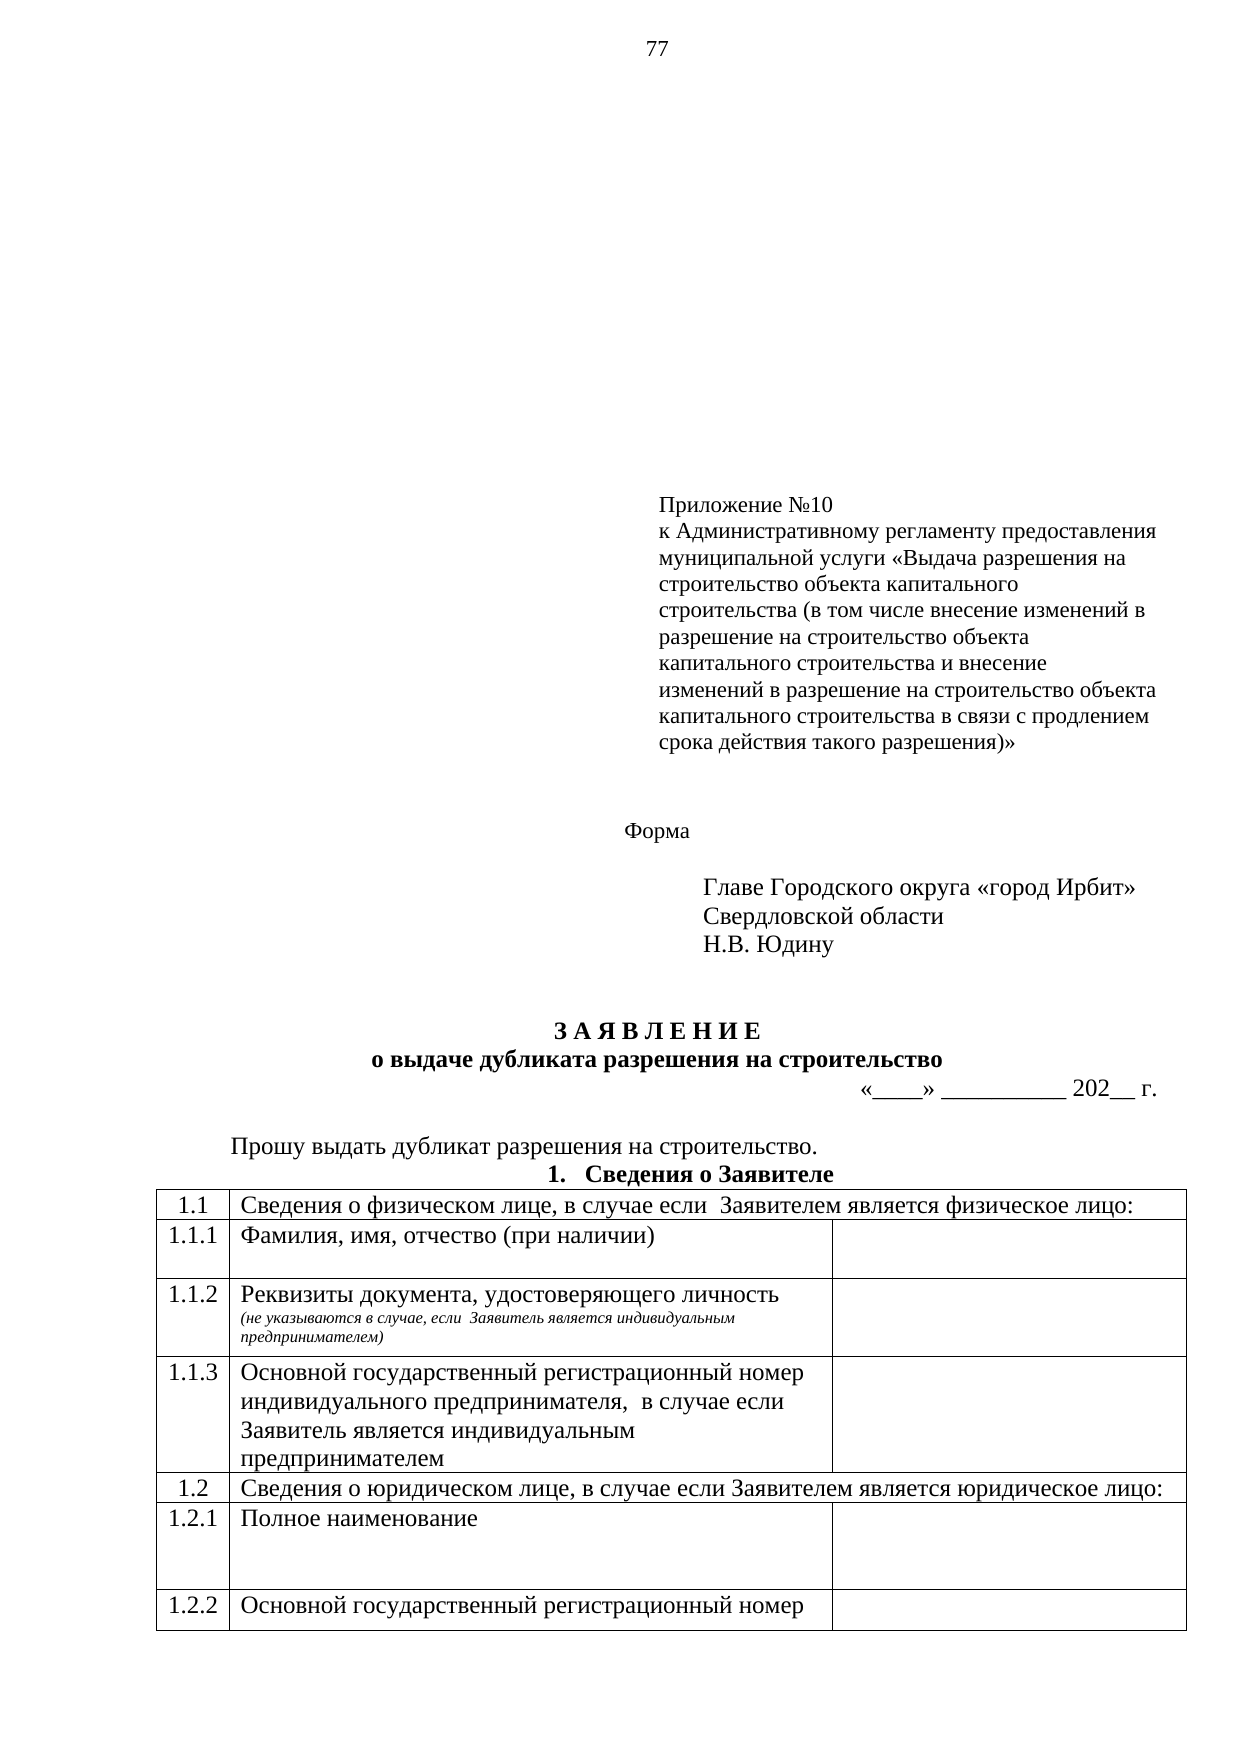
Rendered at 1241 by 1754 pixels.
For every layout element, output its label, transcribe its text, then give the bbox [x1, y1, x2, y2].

table_cell Фамилия, имя, отчество (при наличии) [230, 1220, 832, 1278]
text о выдаче дубликата разрешения на строительство [157, 1044, 1157, 1073]
table_cell 1.1.2 [157, 1279, 229, 1356]
text «____» __________ 202__ г. [157, 1073, 1157, 1102]
text Форма [157, 817, 1157, 843]
table_cell [833, 1279, 1186, 1356]
table_cell [833, 1357, 1186, 1472]
table_cell [833, 1220, 1186, 1278]
table_cell [833, 1590, 1186, 1630]
table_cell 1.1.3 [157, 1357, 229, 1472]
text Свердловской области [703, 901, 1157, 929]
text Н.В. Юдину [703, 929, 1157, 958]
table_cell Основной государственный регистрационный номер индивидуального предпринимателя, в случае если Заявитель является индивидуальным предпринимателем [230, 1357, 832, 1472]
table_cell [833, 1503, 1186, 1589]
table_cell Сведения о физическом лице, в случае если Заявителем является физическое лицо: [230, 1190, 1186, 1219]
table_cell 1.1 [157, 1190, 229, 1219]
text Приложение №10 [659, 491, 1158, 517]
table_cell Сведения о юридическом лице, в случае если Заявителем является юридическое лицо: [230, 1473, 1186, 1502]
text З А Я В Л Е Н И Е [157, 1016, 1157, 1044]
table_cell 1.2 [157, 1473, 229, 1502]
table_cell 1.2.1 [157, 1503, 229, 1589]
text Прошу выдать дубликат разрешения на строительство. [157, 1131, 1157, 1159]
text к Административному регламенту предоставления муниципальной услуги «Выдача разрешения на строительство объекта капитального строительства (в том числе внесение изменений в разрешение на строительство объекта капитального строительства и внесение изменений в разрешение на строительство объекта капитального строительства в связи с продлением срока действия такого разрешения)» [659, 517, 1158, 755]
text Главе Городского округа «город Ирбит» [703, 872, 1157, 901]
table_cell Основной государственный регистрационный номер [230, 1590, 832, 1630]
table_cell Полное наименование [230, 1503, 832, 1589]
table_cell 1.1.1 [157, 1220, 229, 1278]
table_cell 1.2.2 [157, 1590, 229, 1630]
table_header Сведения о Заявителе [157, 1160, 1187, 1189]
table_cell Реквизиты документа, удостоверяющего личность (не указываются в случае, если Заявитель является индивидуальным предпринимателем) [230, 1279, 832, 1356]
